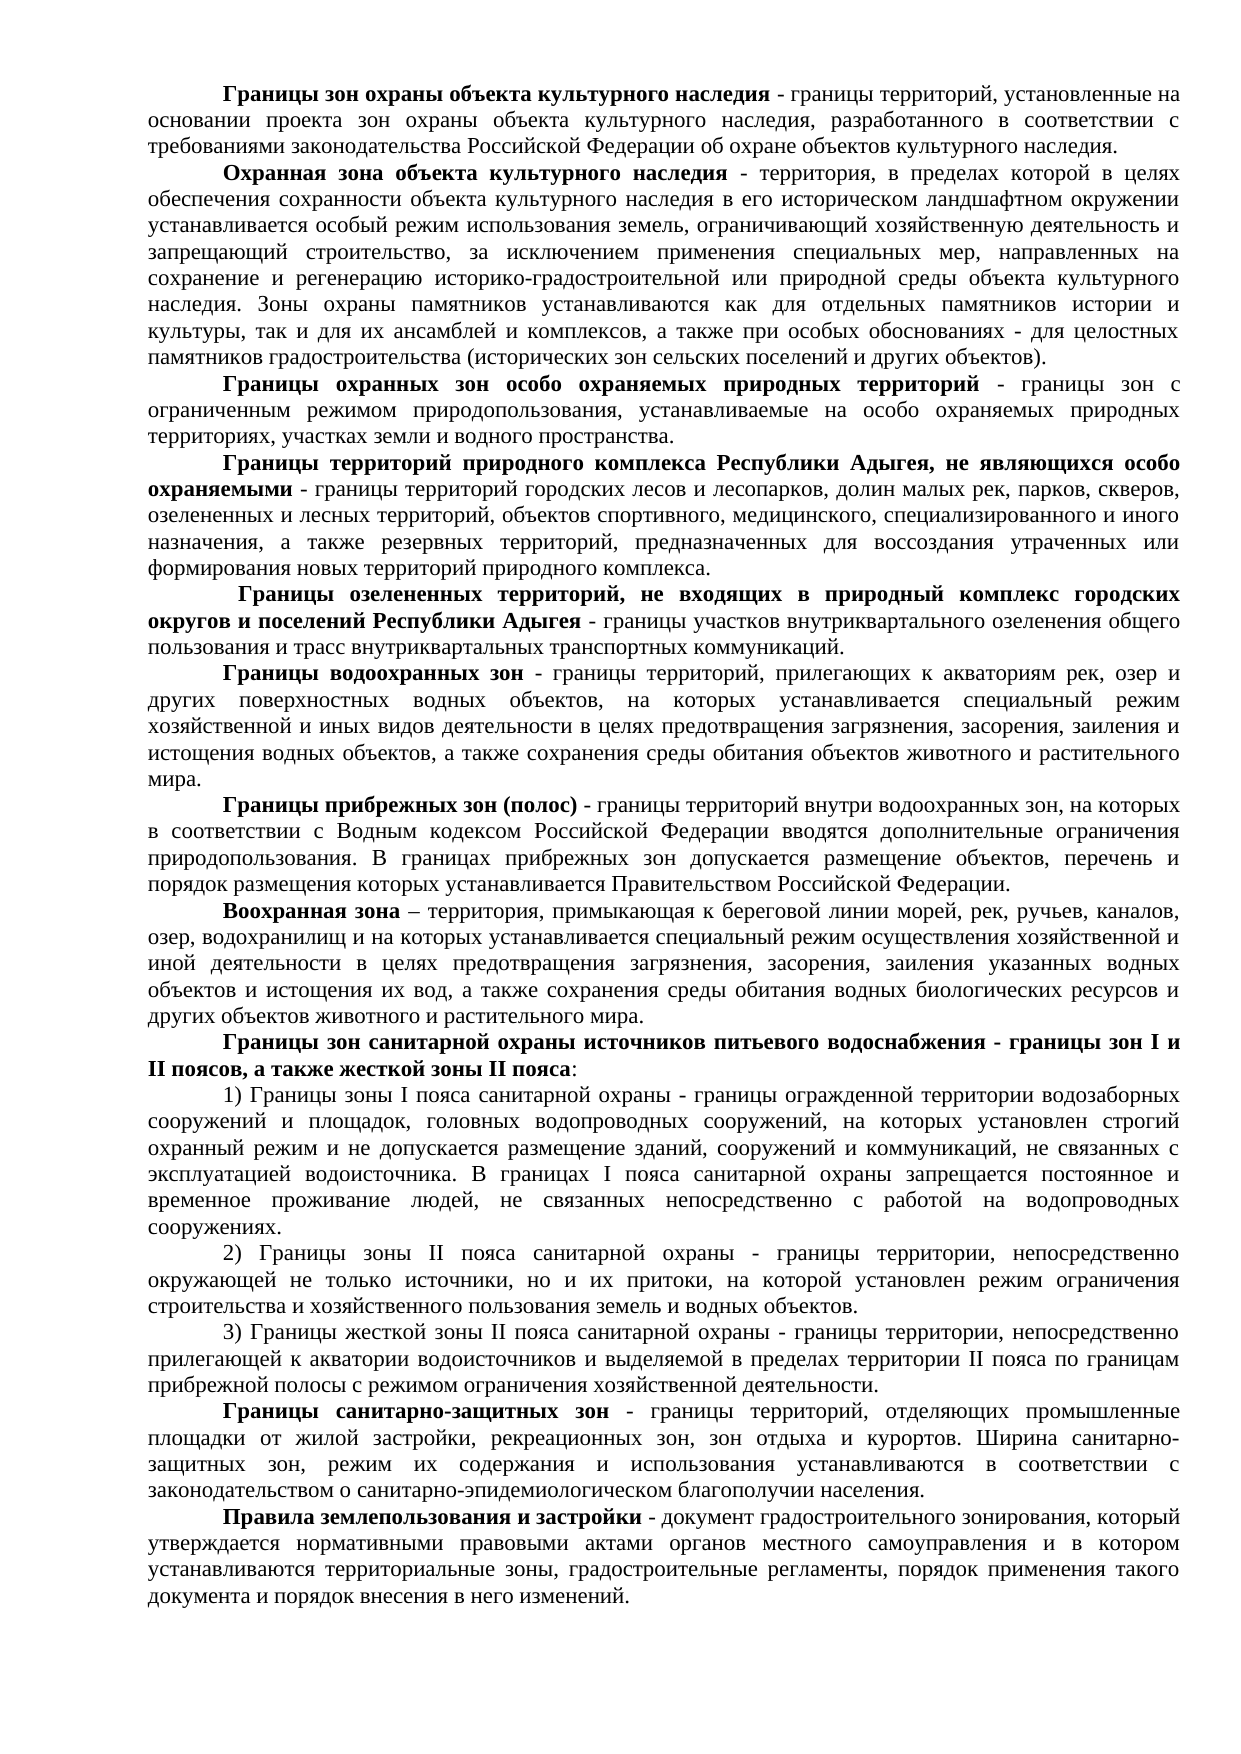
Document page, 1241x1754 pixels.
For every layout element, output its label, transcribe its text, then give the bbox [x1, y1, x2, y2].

text Границы озелененных территорий, не входящих в природный комплекс городских округов и поселений Республики Адыгея - границы участков внутриквартального озеленения общего пользования и трасс внутриквартальных транспортных коммуникаций. [148, 580, 1181, 659]
text Границы охранных зон особо охраняемых природных территорий - границы зон с ограниченным режимом природопользования, устанавливаемые на особо охраняемых природных территориях, участках земли и водного пространства. [148, 369, 1181, 449]
text Границы водоохранных зон - границы территорий, прилегающих к акваториям рек, озер и других поверхностных водных объектов, на которых устанавливается специальный режим хозяйственной и иных видов деятельности в целях предотвращения загрязнения, засорения, заиления и истощения водных объектов, а также сохранения среды обитания объектов животного и растительного мира. [148, 659, 1181, 791]
text Воохранная зона – территория, примыкающая к береговой линии морей, рек, ручьев, каналов, озер, водохранилищ и на которых устанавливается специальный режим осуществления хозяйственной и иной деятельности в целях предотвращения загрязнения, засорения, заиления указанных водных объектов и истощения их вод, а также сохранения среды обитания водных биологических ресурсов и других объектов животного и растительного мира. [148, 897, 1181, 1028]
text 1) Границы зоны I пояса санитарной охраны - границы огражденной территории водозаборных сооружений и площадок, головных водопроводных сооружений, на которых установлен строгий охранный режим и не допускается размещение зданий, сооружений и коммуникаций, не связанных с эксплуатацией водоисточника. В границах I пояса санитарной охраны запрещается постоянное и временное проживание людей, не связанных непосредственно с работой на водопроводных сооружениях. [148, 1081, 1181, 1239]
text Охранная зона объекта культурного наследия - территория, в пределах которой в целях обеспечения сохранности объекта культурного наследия в его историческом ландшафтном окружении устанавливается особый режим использования земель, ограничивающий хозяйственную деятельность и запрещающий строительство, за исключением применения специальных мер, направленных на сохранение и регенерацию историко-градостроительной или природной среды объекта культурного наследия. Зоны охраны памятников устанавливаются как для отдельных памятников истории и культуры, так и для их ансамблей и комплексов, а также при особых обоснованиях - для целостных памятников градостроительства (исторических зон сельских поселений и других объектов). [148, 159, 1181, 369]
text Границы санитарно-защитных зон - границы территорий, отделяющих промышленные площадки от жилой застройки, рекреационных зон, зон отдыха и курортов. Ширина санитарно-защитных зон, режим их содержания и использования устанавливаются в соответствии с законодательством о санитарно-эпидемиологическом благополучии населения. [148, 1397, 1181, 1503]
text Границы зон санитарной охраны источников питьевого водоснабжения - границы зон I и II поясов, а также жесткой зоны II пояса: [148, 1028, 1181, 1081]
text 2) Границы зоны II пояса санитарной охраны - границы территории, непосредственно окружающей не только источники, но и их притоки, на которой установлен режим ограничения строительства и хозяйственного пользования земель и водных объектов. [148, 1239, 1181, 1318]
text 3) Границы жесткой зоны II пояса санитарной охраны - границы территории, непосредственно прилегающей к акватории водоисточников и выделяемой в пределах территории II пояса по границам прибрежной полосы с режимом ограничения хозяйственной деятельности. [148, 1318, 1181, 1397]
text Границы прибрежных зон (полос) - границы территорий внутри водоохранных зон, на которых в соответствии с Водным кодексом Российской Федерации вводятся дополнительные ограничения природопользования. В границах прибрежных зон допускается размещение объектов, перечень и порядок размещения которых устанавливается Правительством Российской Федерации. [148, 791, 1181, 897]
text Границы зон охраны объекта культурного наследия - границы территорий, установленные на основании проекта зон охраны объекта культурного наследия, разработанного в соответствии с требованиями законодательства Российской Федерации об охране объектов культурного наследия. [148, 80, 1181, 159]
text Правила землепользования и застройки - документ градостроительного зонирования, который утверждается нормативными правовыми актами органов местного самоуправления и в котором устанавливаются территориальные зоны, градостроительные регламенты, порядок применения такого документа и порядок внесения в него изменений. [148, 1503, 1181, 1608]
text Границы территорий природного комплекса Республики Адыгея, не являющихся особо охраняемыми - границы территорий городских лесов и лесопарков, долин малых рек, парков, скверов, озелененных и лесных территорий, объектов спортивного, медицинского, специализированного и иного назначения, а также резервных территорий, предназначенных для воссоздания утраченных или формирования новых территорий природного комплекса. [148, 449, 1181, 580]
